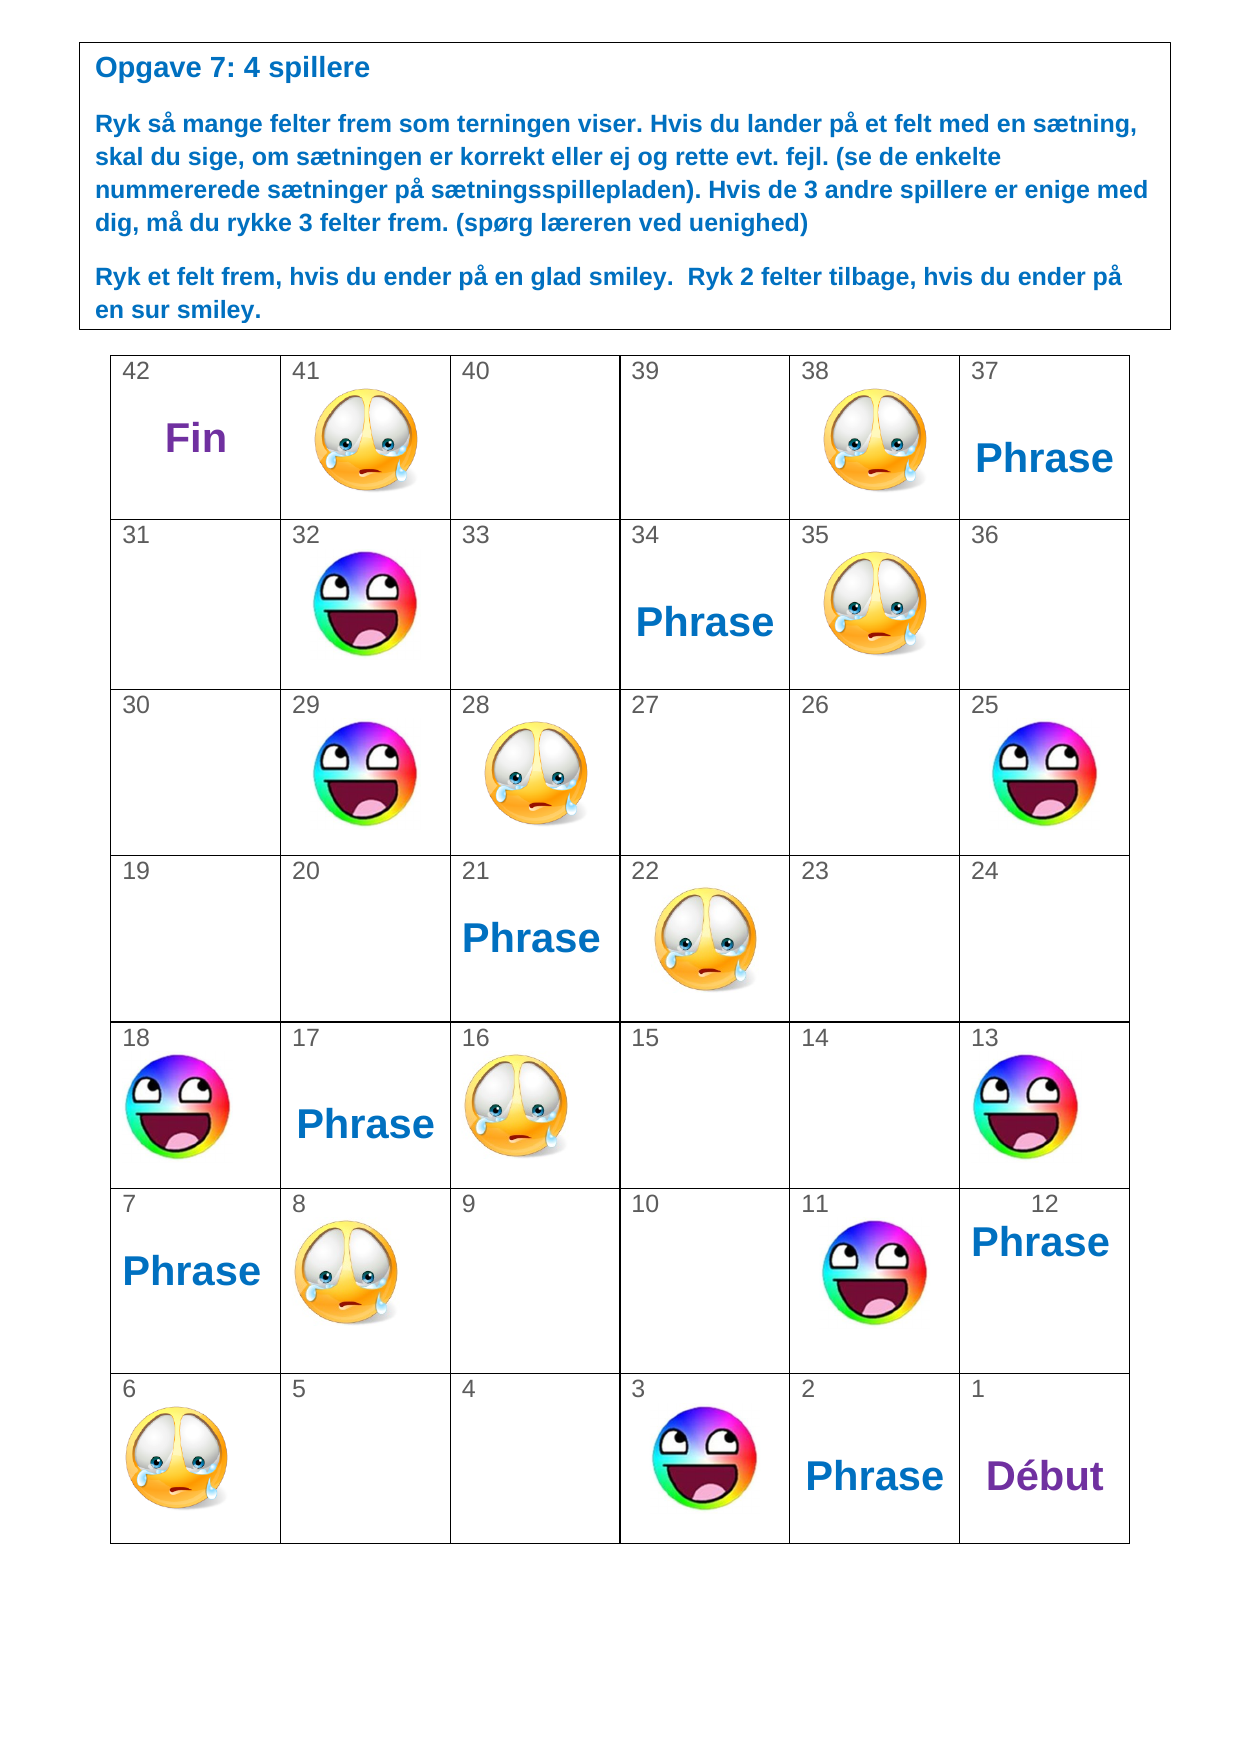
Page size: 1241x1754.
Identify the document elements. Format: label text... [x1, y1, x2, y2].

picture [461, 1051, 570, 1159]
table_cell 35 [790, 520, 959, 689]
table_cell 20 [281, 856, 450, 1021]
table_cell 11 [790, 1189, 959, 1373]
picture [311, 385, 420, 493]
picture [122, 1403, 230, 1511]
table_header 41 [281, 356, 450, 519]
table_cell 15 [621, 1023, 789, 1188]
table_cell 5 [281, 1374, 450, 1543]
table_header 38 [790, 356, 959, 519]
table_cell 36 [960, 520, 1129, 689]
picture [989, 718, 1100, 830]
table_header 40 [451, 356, 619, 519]
table_cell 8 [281, 1189, 450, 1373]
table_cell 32 [281, 520, 450, 689]
table_cell 6 [111, 1374, 280, 1543]
table_cell 7 Phrase [111, 1189, 280, 1373]
table_cell 1 Début [960, 1374, 1129, 1543]
table_header 42 Fin [111, 356, 280, 519]
picture [970, 1051, 1082, 1163]
table_cell 3 [621, 1374, 789, 1543]
table_cell 23 [790, 856, 959, 1021]
table_cell 18 [111, 1023, 280, 1188]
picture [649, 1403, 761, 1514]
table_cell 12 Phrase [960, 1189, 1129, 1373]
table_cell 10 [621, 1189, 789, 1373]
table_cell 34 Phrase [621, 520, 789, 689]
table_header 37 Phrase [960, 356, 1129, 519]
table_header 39 [621, 356, 789, 519]
picture [291, 1217, 400, 1326]
table_cell 14 [790, 1023, 959, 1188]
table_cell 25 [960, 690, 1129, 855]
table_cell 19 [111, 856, 280, 1021]
table_cell 4 [451, 1374, 619, 1543]
picture [310, 549, 421, 660]
picture [820, 549, 929, 657]
table_cell 9 [451, 1189, 619, 1373]
picture [819, 1217, 931, 1329]
table_cell 21 Phrase [451, 856, 619, 1021]
picture [820, 385, 929, 493]
picture [651, 885, 759, 993]
table_cell 31 [111, 520, 280, 689]
picture [310, 718, 421, 830]
table_cell 16 [451, 1023, 619, 1188]
table_cell 24 [960, 856, 1129, 1021]
table_cell 17 Phrase [281, 1023, 450, 1188]
table_cell 30 [111, 690, 280, 855]
table_cell 27 [621, 690, 789, 855]
table_cell 13 [960, 1023, 1129, 1188]
table_cell 28 [451, 690, 619, 855]
table_cell 33 [451, 520, 619, 689]
table_cell 26 [790, 690, 959, 855]
table_cell 22 [621, 856, 789, 1021]
table_cell 29 [281, 690, 450, 855]
picture [481, 718, 589, 827]
picture [122, 1051, 233, 1163]
table_cell 2 Phrase [790, 1374, 959, 1543]
